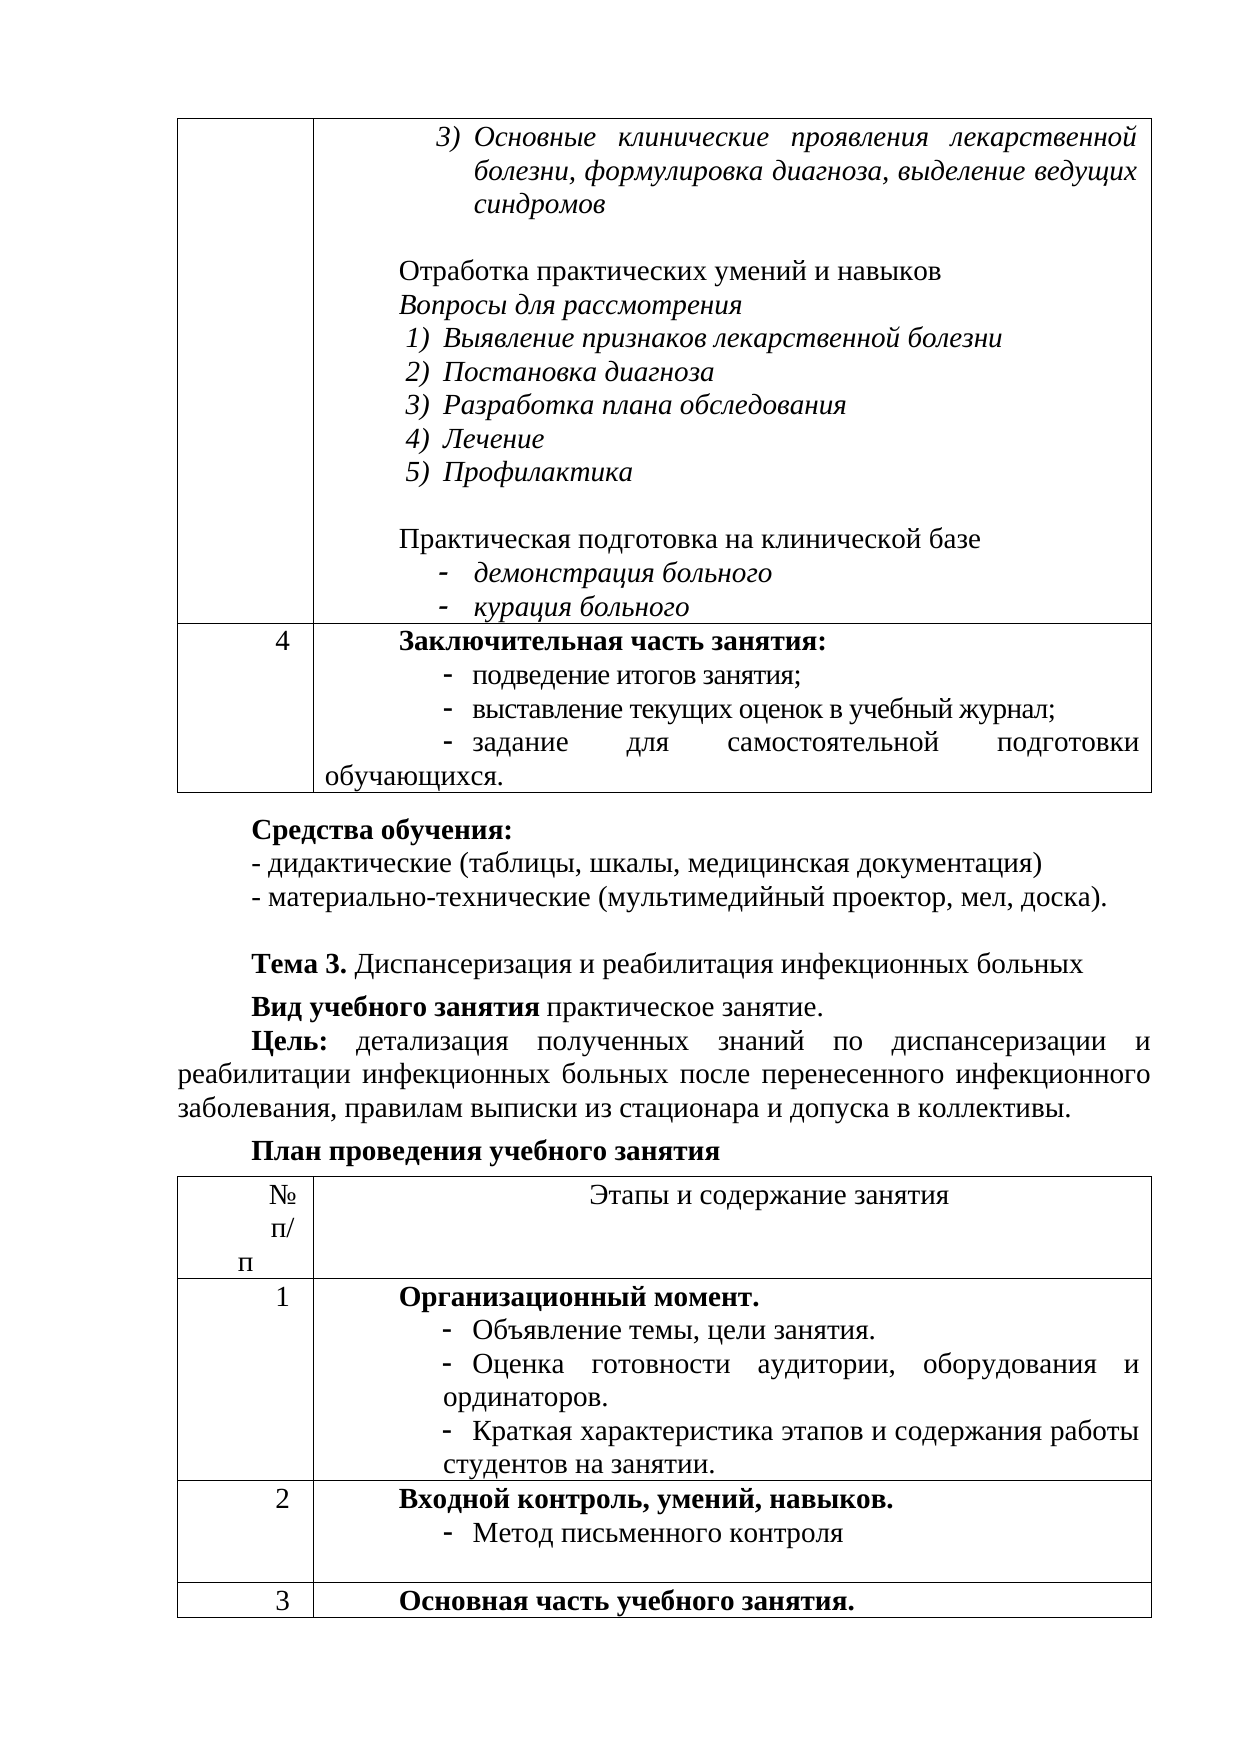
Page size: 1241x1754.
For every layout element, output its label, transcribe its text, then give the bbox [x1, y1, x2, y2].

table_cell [314, 119, 1151, 622]
text План проведения учебного занятия [177, 1133, 1152, 1166]
table_header Этапы и содержание занятия [314, 1177, 1151, 1278]
text - дидактические (таблицы, шкалы, медицинская документация) [177, 845, 1152, 879]
text - материально-технические (мультимедийный проектор, мел, доска). [177, 879, 1152, 912]
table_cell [314, 1583, 1151, 1617]
table_cell 1 [178, 1279, 313, 1480]
table_cell 3 [178, 119, 313, 622]
text Средства обучения: [177, 812, 1152, 845]
table_cell Организационный момент. Объявление темы, цели занятия. Оценка готовности аудитории, оборудования и ординаторов. Краткая характеристика этапов и содержания работы студентов на занятии. [314, 1279, 1151, 1480]
table_cell 4 [178, 624, 313, 792]
table_cell 2 [178, 1481, 313, 1582]
table_cell Входной контроль, умений, навыков. Метод письменного контроля [314, 1481, 1151, 1582]
text Вид учебного занятия практическое занятие. [177, 989, 1152, 1023]
table_cell 3 [178, 1583, 313, 1617]
text Цель: детализация полученных знаний по диспансеризации и реабилитации инфекционных больных после перенесенного инфекционного заболевания, правилам выписки из стационара и допуска в коллективы. [177, 1023, 1152, 1123]
table_cell Заключительная часть занятия: подведение итогов занятия; выставление текущих оценок в учебный журнал; задание для самостоятельной подготовки обучающихся. [314, 624, 1151, 792]
table_header № п/п [178, 1177, 313, 1278]
text Тема 3. Диспансеризация и реабилитация инфекционных больных [177, 946, 1152, 979]
